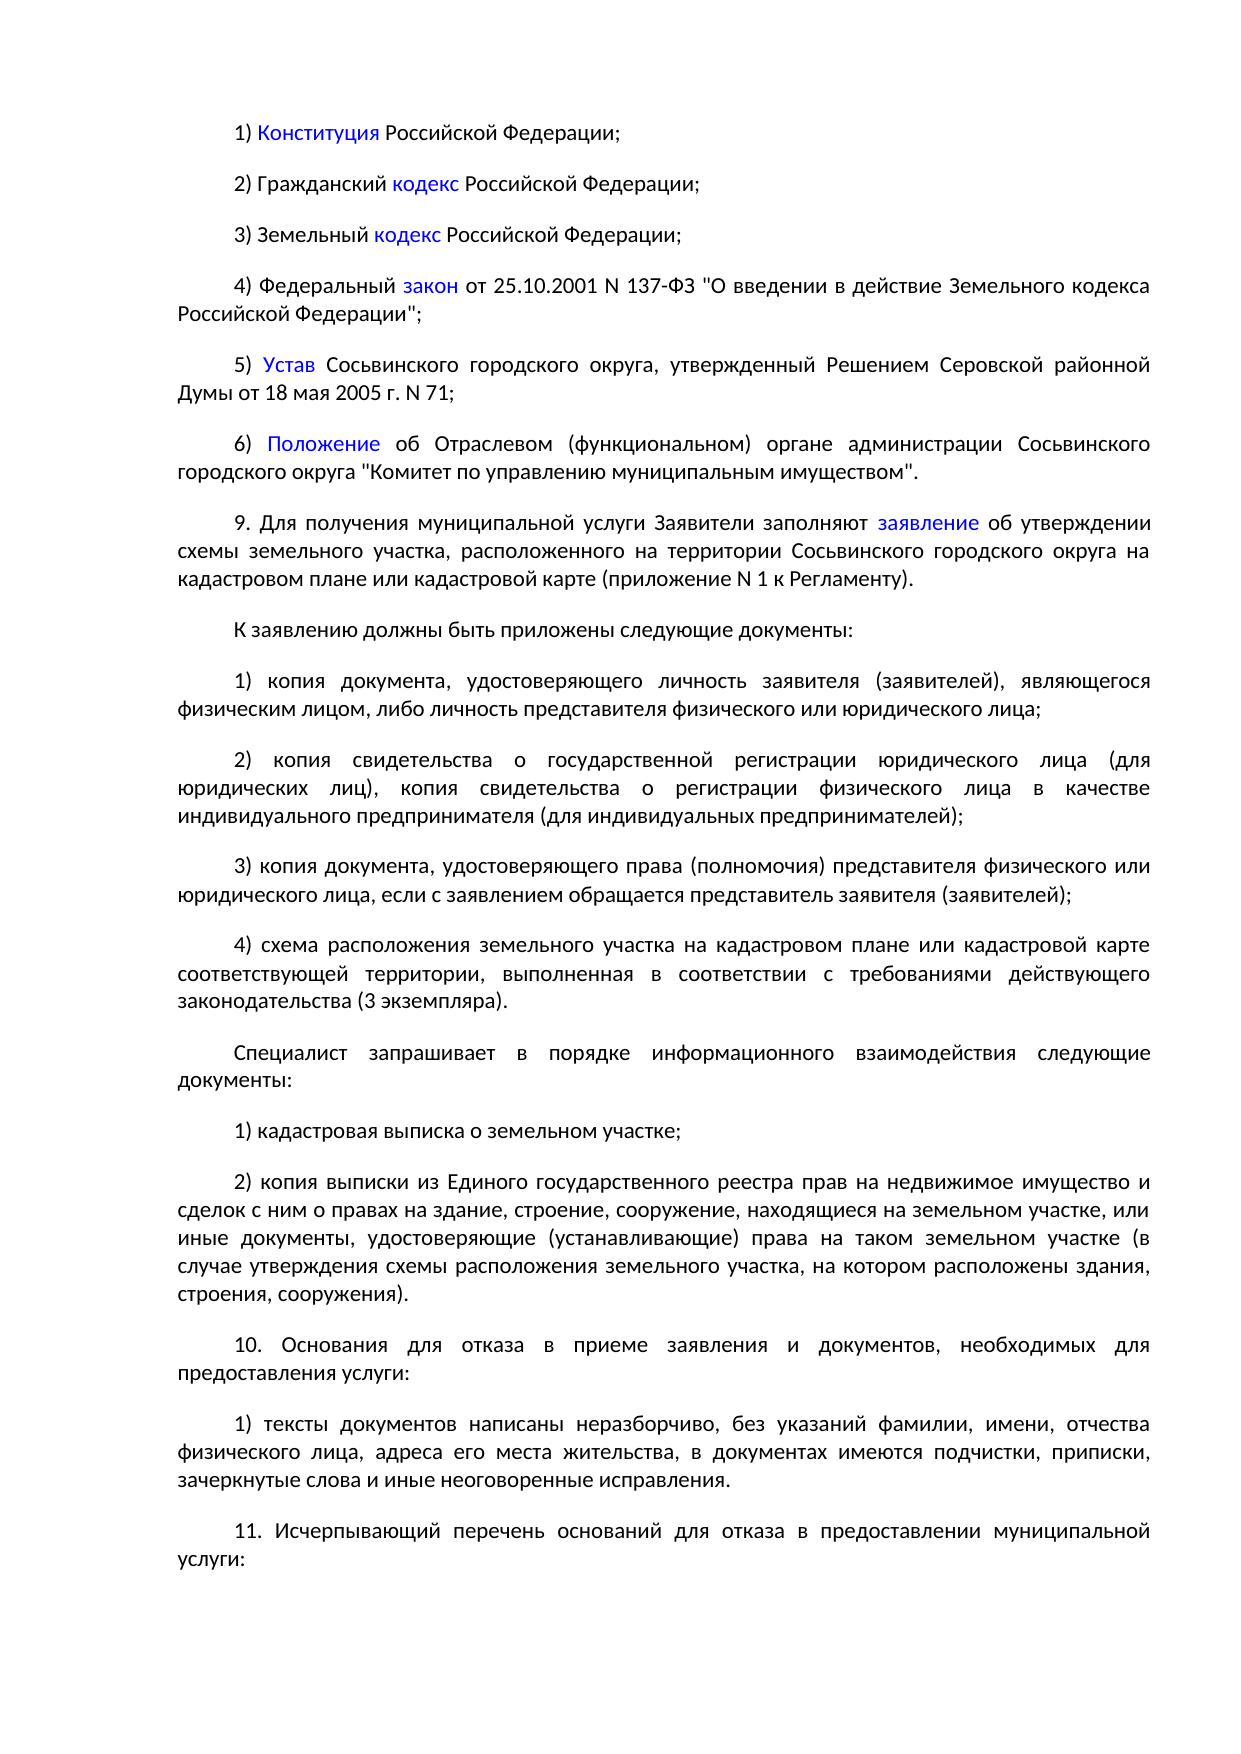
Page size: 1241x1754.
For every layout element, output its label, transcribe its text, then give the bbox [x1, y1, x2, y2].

text 4) схема расположения земельного участка на кадастровом плане или кадастровой карте соответствующей территории, выполненная в соответствии с требованиями действующего законодательства (3 экземпляра). [177, 931, 1152, 1015]
text 6) Положение об Отраслевом (функциональном) органе администрации Сосьвинского городского округа "Комитет по управлению муниципальным имуществом". [177, 429, 1152, 485]
text 3) копия документа, удостоверяющего права (полномочия) представителя физического или юридического лица, если с заявлением обращается представитель заявителя (заявителей); [177, 852, 1152, 908]
text 2) копия свидетельства о государственной регистрации юридического лица (для юридических лиц), копия свидетельства о регистрации физического лица в качестве индивидуального предпринимателя (для индивидуальных предпринимателей); [177, 745, 1152, 829]
text 2) копия выписки из Единого государственного реестра прав на недвижимое имущество и сделок с ним о правах на здание, строение, сооружение, находящиеся на земельном участке, или иные документы, удостоверяющие (устанавливающие) права на таком земельном участке (в случае утверждения схемы расположения земельного участка, на котором расположены здания, строения, сооружения). [177, 1167, 1152, 1308]
text 1) кадастровая выписка о земельном участке; [177, 1117, 1152, 1144]
text 2) Гражданский кодекс Российской Федерации; [177, 169, 1152, 197]
text 4) Федеральный закон от 25.10.2001 N 137-ФЗ "О введении в действие Земельного кодекса Российской Федерации"; [177, 271, 1152, 327]
text К заявлению должны быть приложены следующие документы: [177, 615, 1152, 643]
text Специалист запрашивает в порядке информационного взаимодействия следующие документы: [177, 1038, 1152, 1094]
text 1) тексты документов написаны неразборчиво, без указаний фамилии, имени, отчества физического лица, адреса его места жительства, в документах имеются подчистки, приписки, зачеркнутые слова и иные неоговоренные исправления. [177, 1409, 1152, 1493]
text 3) Земельный кодекс Российской Федерации; [177, 220, 1152, 248]
text 10. Основания для отказа в приеме заявления и документов, необходимых для предоставления услуги: [177, 1331, 1152, 1387]
text 1) копия документа, удостоверяющего личность заявителя (заявителей), являющегося физическим лицом, либо личность представителя физического или юридического лица; [177, 666, 1152, 722]
text 9. Для получения муниципальной услуги Заявители заполняют заявление об утверждении схемы земельного участка, расположенного на территории Сосьвинского городского округа на кадастровом плане или кадастровой карте (приложение N 1 к Регламенту). [177, 508, 1152, 592]
text 5) Устав Сосьвинского городского округа, утвержденный Решением Серовской районной Думы от 18 мая 2005 г. N 71; [177, 350, 1152, 406]
text 1) Конституция Российской Федерации; [177, 118, 1152, 146]
text 11. Исчерпывающий перечень оснований для отказа в предоставлении муниципальной услуги: [177, 1516, 1152, 1572]
